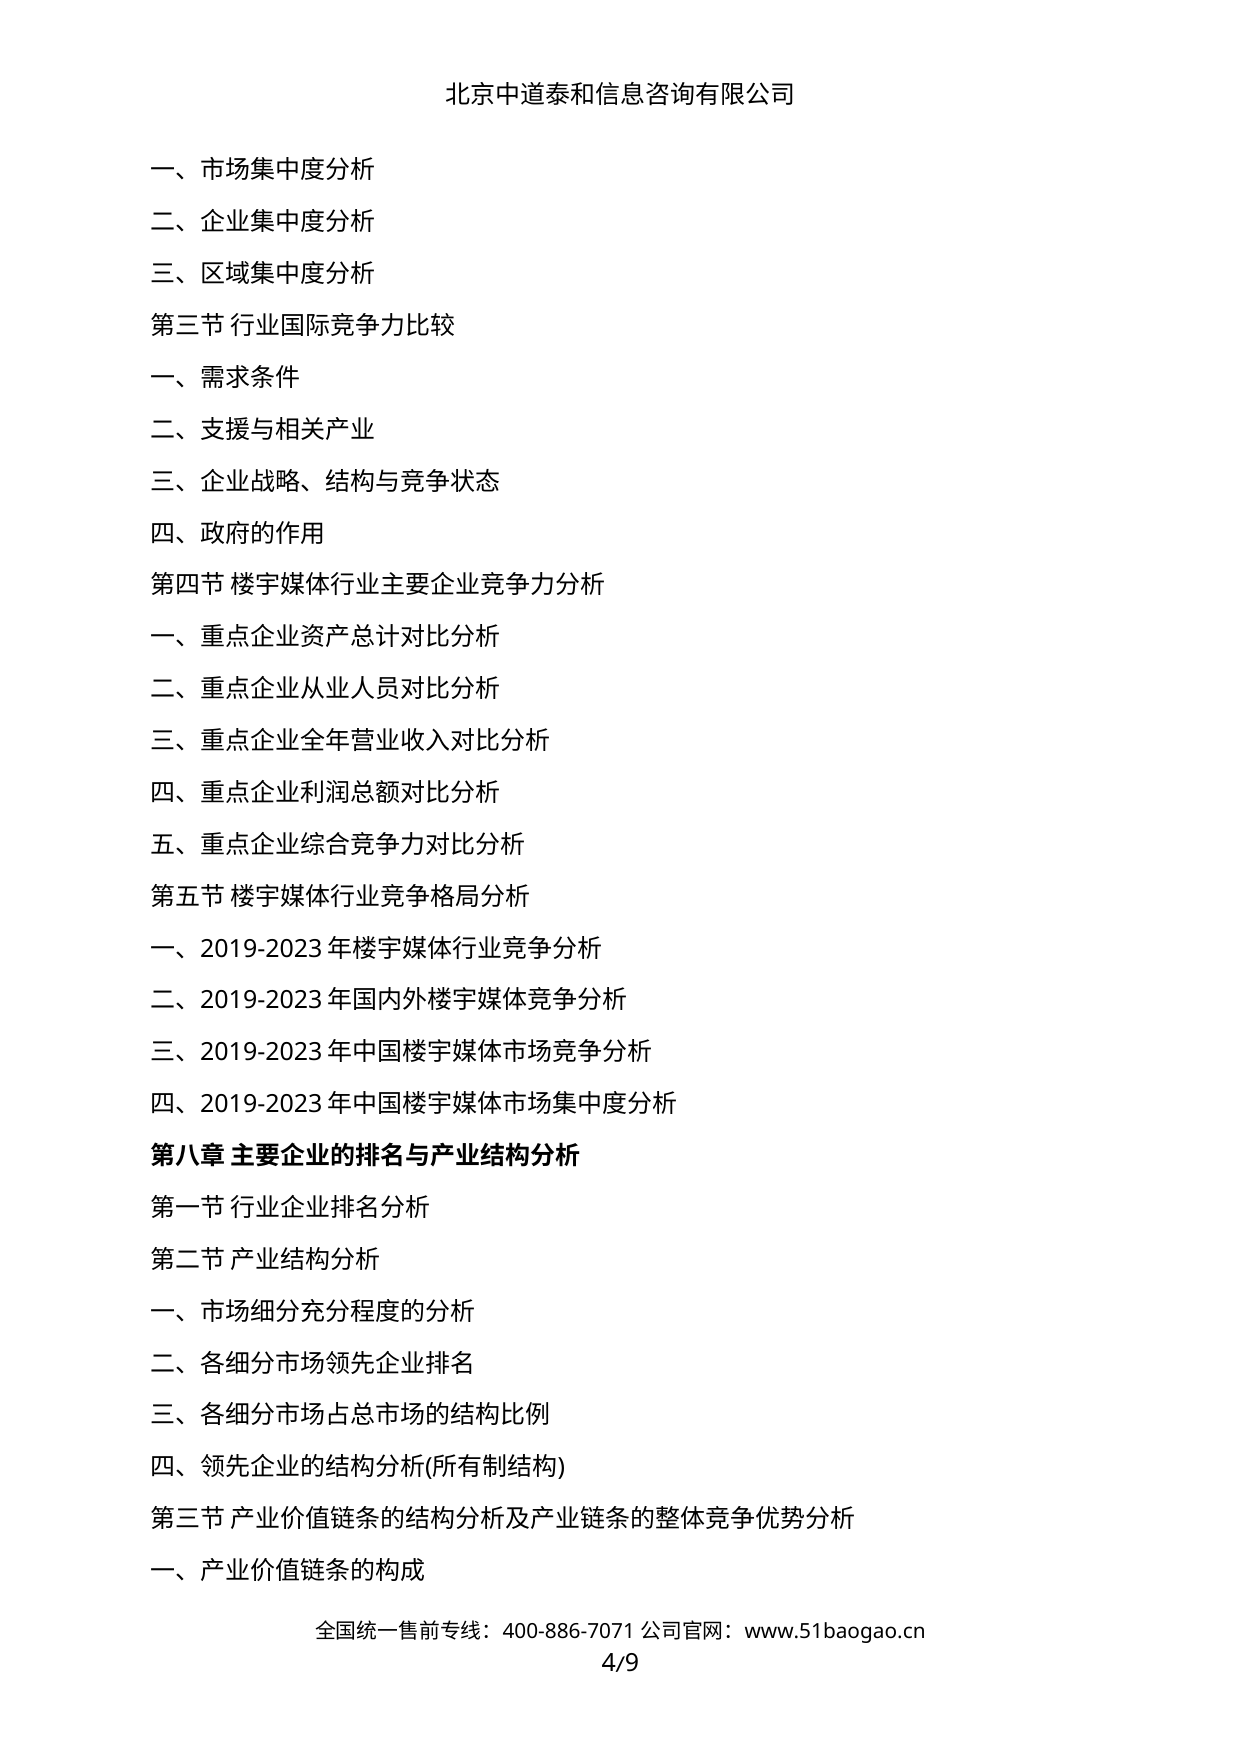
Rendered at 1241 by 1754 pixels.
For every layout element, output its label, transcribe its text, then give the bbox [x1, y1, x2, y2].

text 一、市场集中度分析 [150, 150, 1090, 186]
text 二、重点企业从业人员对比分析 [150, 669, 1090, 705]
text 五、重点企业综合竞争力对比分析 [150, 824, 1090, 861]
text 一、产业价值链条的构成 [150, 1551, 1090, 1587]
text 第四节 楼宇媒体行业主要企业竞争力分析 [150, 565, 1090, 601]
text 四、政府的作用 [150, 513, 1090, 549]
text 一、市场细分充分程度的分析 [150, 1291, 1090, 1327]
text 三、2019-2023年中国楼宇媒体市场竞争分析 [150, 1032, 1090, 1068]
text 一、需求条件 [150, 357, 1090, 394]
text 三、区域集中度分析 [150, 254, 1090, 290]
text 第一节 行业企业排名分析 [150, 1187, 1090, 1224]
text 二、2019-2023年国内外楼宇媒体竞争分析 [150, 980, 1090, 1016]
text 第五节 楼宇媒体行业竞争格局分析 [150, 876, 1090, 912]
text 三、各细分市场占总市场的结构比例 [150, 1395, 1090, 1431]
text 四、重点企业利润总额对比分析 [150, 772, 1090, 809]
text 四、领先企业的结构分析(所有制结构) [150, 1447, 1090, 1483]
text 第八章 主要企业的排名与产业结构分析 [150, 1136, 1090, 1172]
text 三、重点企业全年营业收入对比分析 [150, 721, 1090, 757]
text 第三节 产业价值链条的结构分析及产业链条的整体竞争优势分析 [150, 1499, 1090, 1535]
text 四、2019-2023年中国楼宇媒体市场集中度分析 [150, 1084, 1090, 1120]
text 一、重点企业资产总计对比分析 [150, 617, 1090, 653]
text 二、各细分市场领先企业排名 [150, 1343, 1090, 1379]
text 二、支援与相关产业 [150, 409, 1090, 446]
text 二、企业集中度分析 [150, 202, 1090, 238]
text 三、企业战略、结构与竞争状态 [150, 461, 1090, 497]
text 一、2019-2023年楼宇媒体行业竞争分析 [150, 928, 1090, 964]
text 第二节 产业结构分析 [150, 1239, 1090, 1276]
text 第三节 行业国际竞争力比较 [150, 306, 1090, 342]
